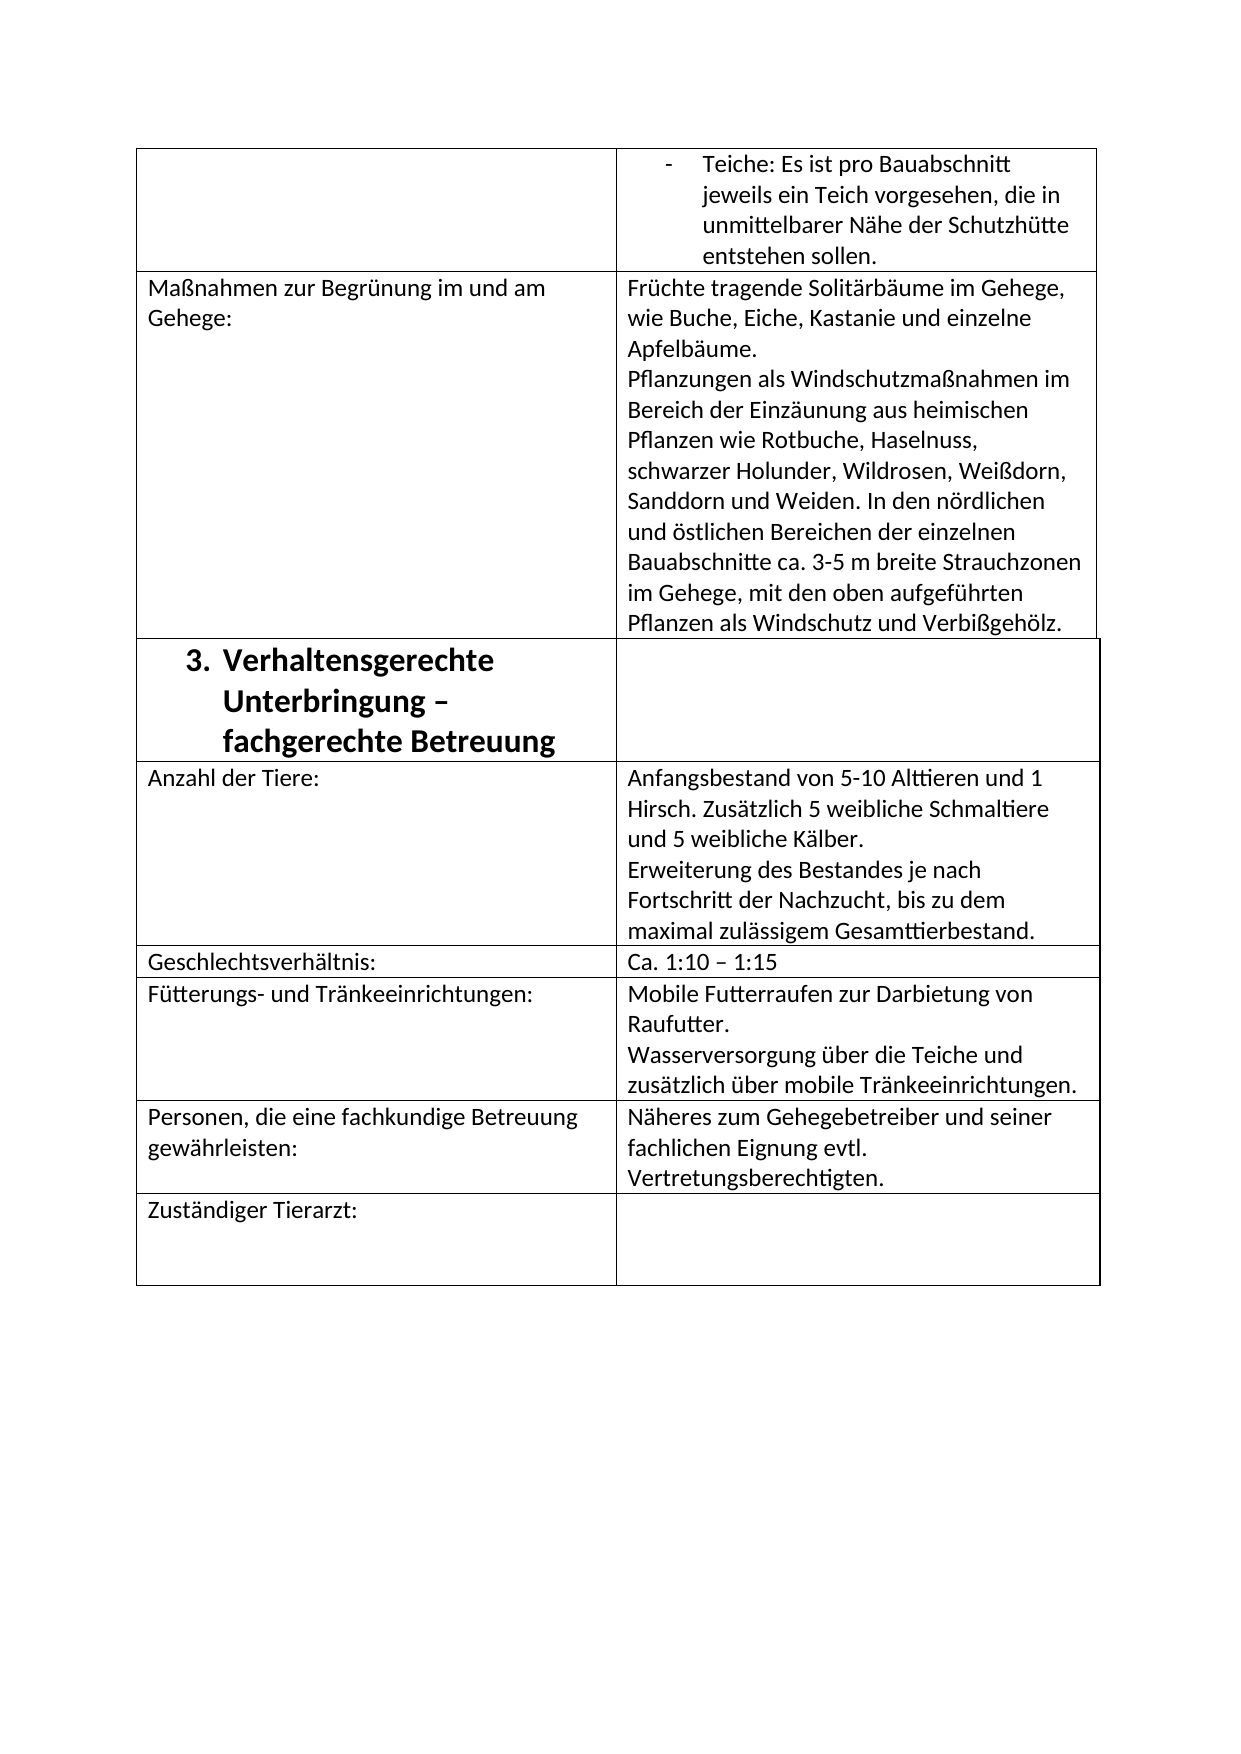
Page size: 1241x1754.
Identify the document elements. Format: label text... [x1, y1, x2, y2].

table_cell Personen, die eine fachkundige Betreuung gewährleisten: [137, 1101, 616, 1193]
table_cell Ca. 1:10 – 1:15 [617, 946, 1099, 977]
table_cell [617, 639, 1099, 761]
table_cell Zuständiger Tierarzt: [137, 1194, 616, 1285]
table_cell Fütterungs- und Tränkeeinrichtungen: [137, 978, 616, 1100]
table_cell Verhaltensgerechte Unterbringung – fachgerechte Betreuung [137, 639, 616, 761]
table_header [137, 149, 616, 271]
table_header Teiche: Es ist pro Bauabschnitt jeweils ein Teich vorgesehen, die in unmittelbarer Nähe der Schutzhütte entstehen sollen. [617, 149, 1096, 271]
table_cell [617, 1194, 1099, 1285]
table_cell Anfangsbestand von 5-10 Alttieren und 1 Hirsch. Zusätzlich 5 weibliche Schmaltiere und 5 weibliche Kälber. Erweiterung des Bestandes je nach Fortschritt der Nachzucht, bis zu dem maximal zulässigem Gesamttierbestand. [617, 762, 1099, 945]
table_cell Früchte tragende Solitärbäume im Gehege, wie Buche, Eiche, Kastanie und einzelne Apfelbäume. Pflanzungen als Windschutzmaßnahmen im Bereich der Einzäunung aus heimischen Pflanzen wie Rotbuche, Haselnuss, schwarzer Holunder, Wildrosen, Weißdorn, Sanddorn und Weiden. In den nördlichen und östlichen Bereichen der einzelnen Bauabschnitte ca. 3-5 m breite Strauchzonen im Gehege, mit den oben aufgeführten Pflanzen als Windschutz und Verbißgehölz. [617, 272, 1096, 638]
table_cell Näheres zum Gehegebetreiber und seiner fachlichen Eignung evtl. Vertretungsberechtigten. [617, 1101, 1099, 1193]
table_cell Geschlechtsverhältnis: [137, 946, 616, 977]
table_cell Mobile Futterraufen zur Darbietung von Raufutter. Wasserversorgung über die Teiche und zusätzlich über mobile Tränkeeinrichtungen. [617, 978, 1099, 1100]
table_cell Maßnahmen zur Begrünung im und am Gehege: [137, 272, 616, 638]
table_cell Anzahl der Tiere: [137, 762, 616, 945]
